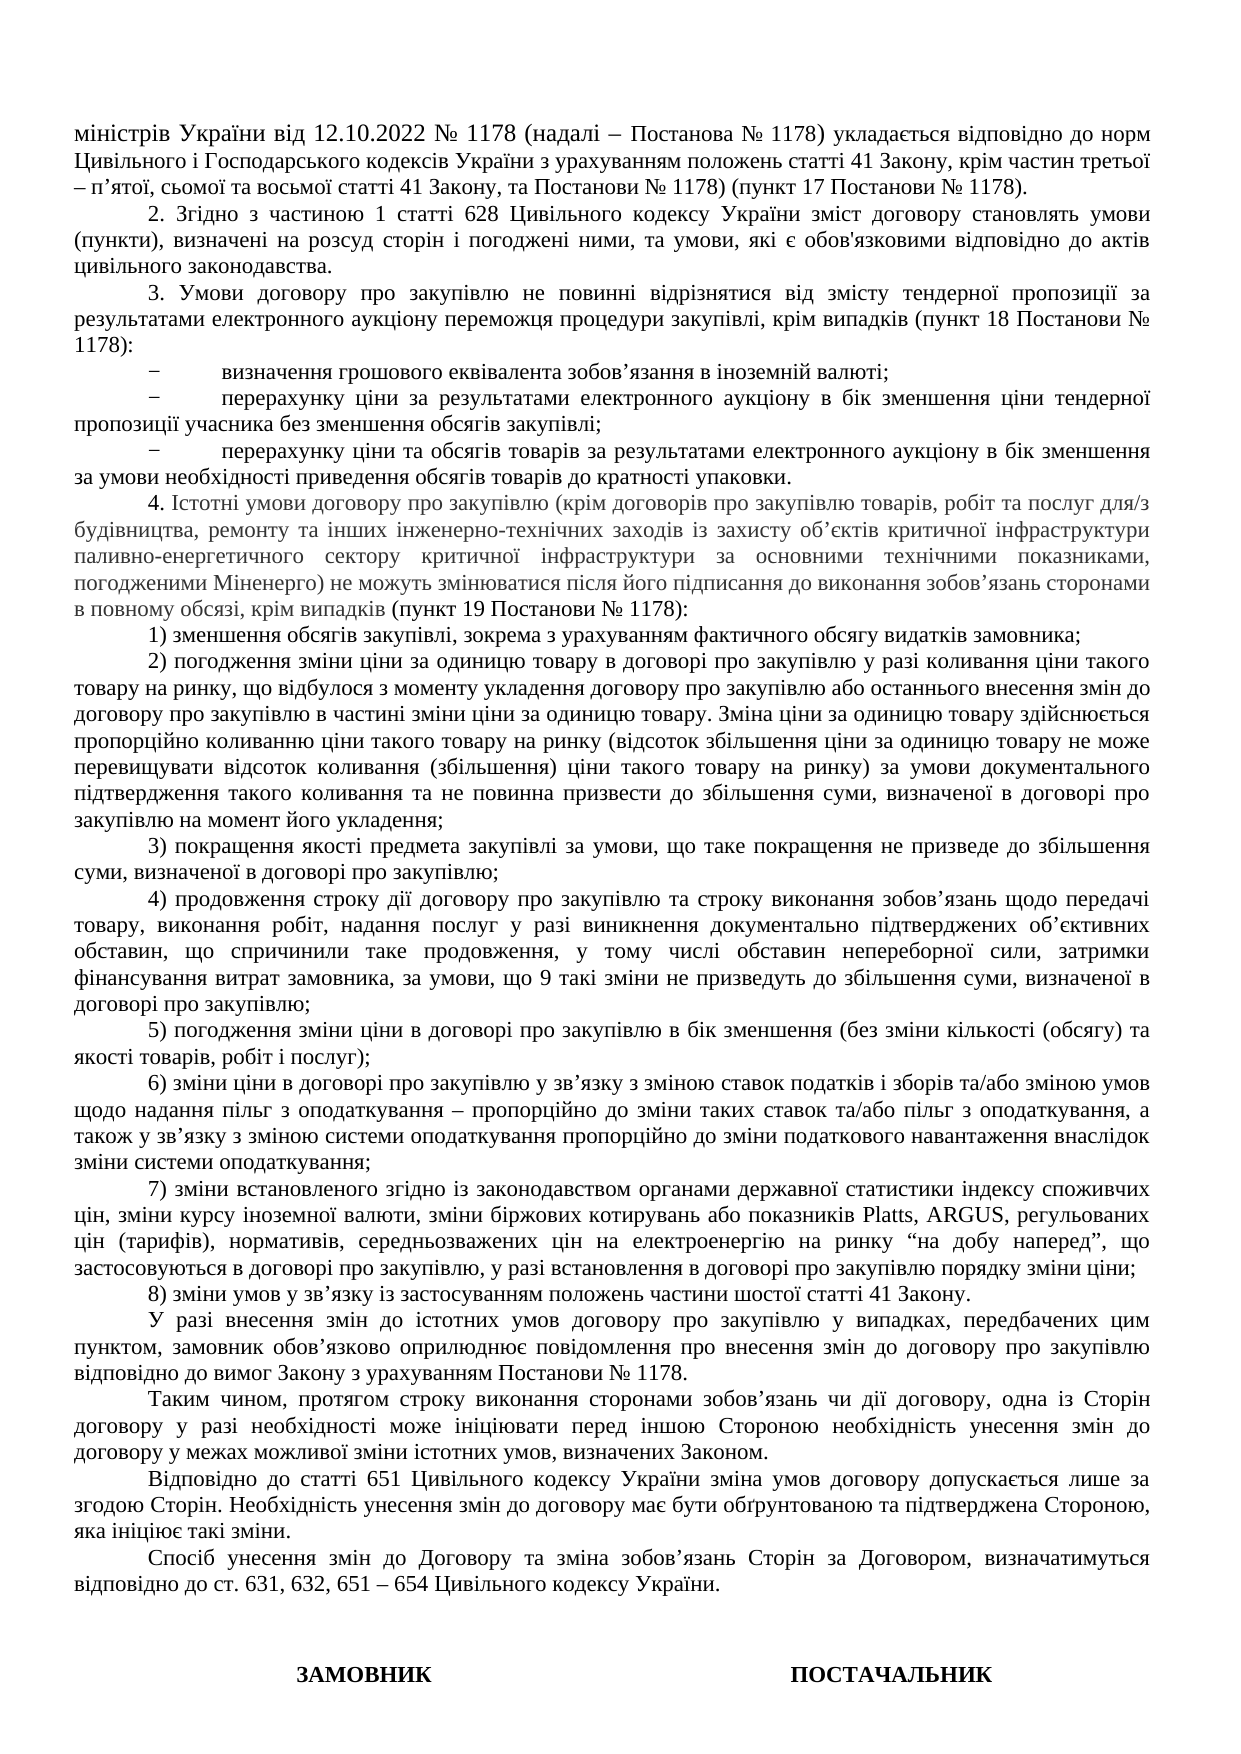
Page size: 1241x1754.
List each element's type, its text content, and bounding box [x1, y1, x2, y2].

table_header ПОСТАЧАЛЬНИК [606, 1604, 1103, 1747]
text 7) зміни встановленого згідно із законодавством органами державної статистики індексу споживчих цін, зміни курсу іноземної валюти, зміни біржових котирувань або показників Platts, ARGUS, регульованих цін (тарифів), нормативів, середньозважених цін на електроенергію на ринку “на добу наперед”, що застосовуються в договорі про закупівлю, у разі встановлення в договорі про закупівлю порядку зміни ціни; [74, 1175, 1152, 1280]
text Таким чином, протягом строку виконання сторонами зобов’язань чи дії договору, одна із Сторін договору у разі необхідності може ініціювати перед іншою Стороною необхідність унесення змін до договору у межах можливої зміни істотних умов, визначених Законом. [74, 1386, 1152, 1464]
list визначення грошового еквівалента зобов’язання в іноземній валюті; [74, 358, 1152, 384]
list перерахунку ціни та обсягів товарів за результатами електронного аукціону в бік зменшення за умови необхідності приведення обсягів товарів до кратності упаковки. [74, 437, 1152, 489]
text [74, 118, 1152, 199]
text Відповідно до статті 651 Цивільного кодексу України зміна умов договору допускається лише за згодою Сторін. Необхідність унесення змін до договору має бути обґрунтованою та підтверджена Стороною, яка ініціює такі зміни. [74, 1464, 1152, 1544]
text 2. Згідно з частиною 1 статті 628 Цивільного кодексу України зміст договору становлять умови (пункти), визначені на розсуд сторін і погоджені ними, та умови, які є обов'язковими відповідно до актів цивільного законодавства. [74, 199, 1152, 279]
text 4) продовження строку дії договору про закупівлю та строку виконання зобов’язань щодо передачі товару, виконання робіт, надання послуг у разі виникнення документально підтверджених об’єктивних обставин, що спричинили таке продовження, у тому числі обставин непереборної сили, затримки фінансування витрат замовника, за умови, що 9 такі зміни не призведуть до збільшення суми, визначеної в договорі про закупівлю; [74, 885, 1152, 1017]
list перерахунку ціни за результатами електронного аукціону в бік зменшення ціни тендерної пропозиції учасника без зменшення обсягів закупівлі; [74, 384, 1152, 437]
text 1) зменшення обсягів закупівлі, зокрема з урахуванням фактичного обсягу видатків замовника; [74, 621, 1152, 648]
text 4. Істотні умови договору про закупівлю (крім договорів про закупівлю товарів, робіт та послуг для/з будівництва, ремонту та інших інженерно-технічних заходів із захисту об’єктів критичної інфраструктури паливно-енергетичного сектору критичної інфраструктури за основними технічними показниками, погодженими Міненерго) не можуть змінюватися після його підписання до виконання зобов’язань сторонами в повному обсязі, крім випадків (пункт 19 Постанови № 1178): [74, 489, 1152, 516]
text 2) погодження зміни ціни за одиницю товару в договорі про закупівлю у разі коливання ціни такого товару на ринку, що відбулося з моменту укладення договору про закупівлю або останнього внесення змін до договору про закупівлю в частині зміни ціни за одиницю товару. Зміна ціни за одиницю товару здійснюється пропорційно коливанню ціни такого товару на ринку (відсоток збільшення ціни за одиницю товару не може перевищувати відсоток коливання (збільшення) ціни такого товару на ринку) за умови документального підтвердження такого коливання та не повинна призвести до збільшення суми, визначеної в договорі про закупівлю на момент його укладення; [74, 648, 1152, 832]
text 6) зміни ціни в договорі про закупівлю у зв’язку з зміною ставок податків і зборів та/або зміною умов щодо надання пільг з оподаткування – пропорційно до зміни таких ставок та/або пільг з оподаткування, а також у зв’язку з зміною системи оподаткування пропорційно до зміни податкового навантаження внаслідок зміни системи оподаткування; [74, 1069, 1152, 1175]
text Спосіб унесення змін до Договору та зміна зобов’язань Сторін за Договором, визначатимуться відповідно до ст. 631, 632, 651 – 654 Цивільного кодексу України. [74, 1544, 1152, 1596]
text У разі внесення змін до істотних умов договору про закупівлю у випадках, передбачених цим пунктом, замовник обов’язково оприлюднює повідомлення про внесення змін до договору про закупівлю відповідно до вимог Закону з урахуванням Постанови № 1178. [74, 1306, 1152, 1386]
text 5) погодження зміни ціни в договорі про закупівлю в бік зменшення (без зміни кількості (обсягу) та якості товарів, робіт і послуг); [74, 1017, 1152, 1069]
text 8) зміни умов у зв’язку із застосуванням положень частини шостої статті 41 Закону. [74, 1280, 1152, 1306]
text 3. Умови договору про закупівлю не повинні відрізнятися від змісту тендерної пропозиції за результатами електронного аукціону переможця процедури закупівлі, крім випадків (пункт 18 Постанови № 1178): [74, 279, 1152, 358]
text 3) покращення якості предмета закупівлі за умови, що таке покращення не призведе до збільшення суми, визначеної в договорі про закупівлю; [74, 832, 1152, 885]
table_header ЗАМОВНИК [122, 1604, 606, 1747]
